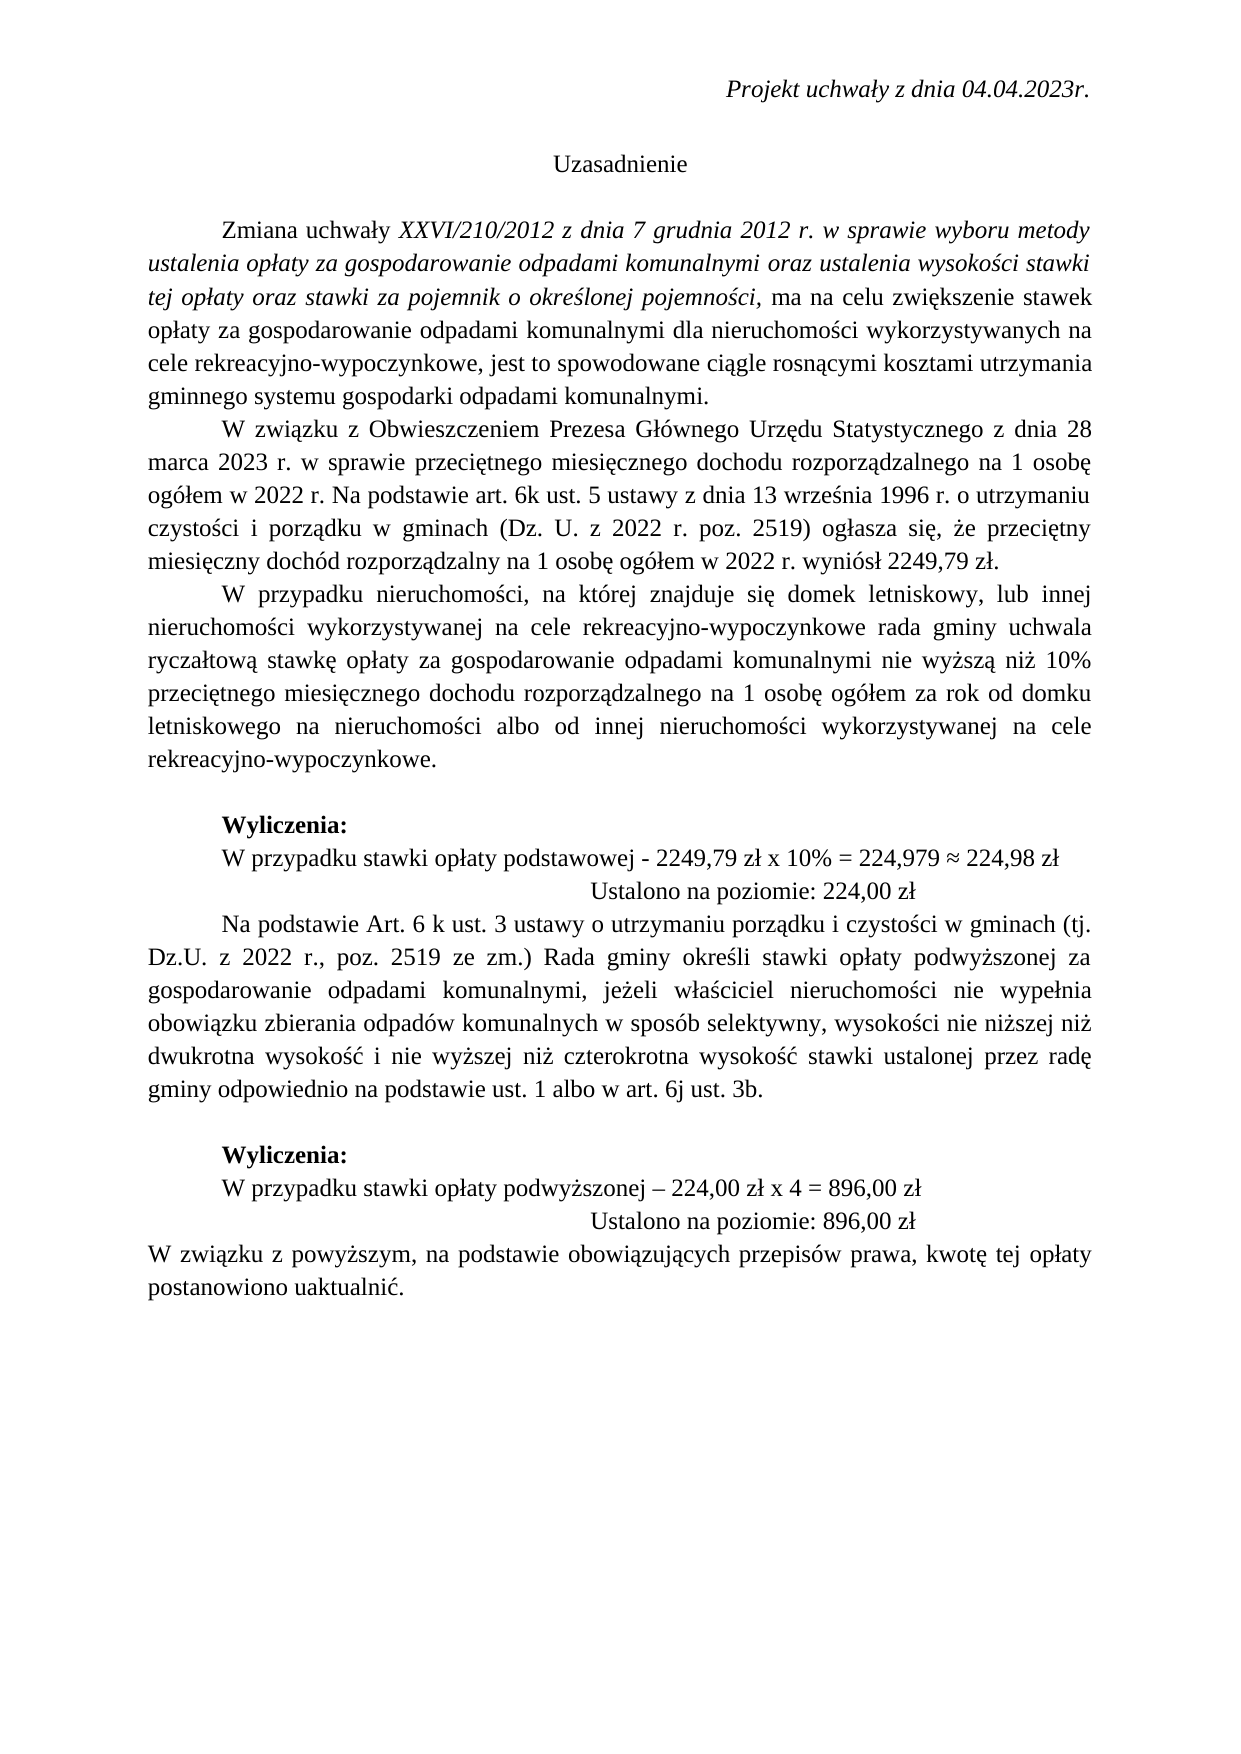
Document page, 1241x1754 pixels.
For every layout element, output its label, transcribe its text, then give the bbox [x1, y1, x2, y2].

text W związku z powyższym, na podstawie obowiązujących przepisów prawa, kwotę tej opłaty postanowiono uaktualnić. [148, 1239, 1093, 1301]
text Na podstawie Art. 6 k ust. 3 ustawy o utrzymaniu porządku i czystości w gminach (tj. Dz.U. z 2022 r., poz. 2519 ze zm.) Rada gminy określi stawki opłaty podwyższonej za gospodarowanie odpadami komunalnymi, jeżeli właściciel nieruchomości nie wypełnia obowiązku zbierania odpadów komunalnych w sposób selektywny, wysokości nie niższej niż dwukrotna wysokość i nie wyższej niż czterokrotna wysokość stawki ustalonej przez radę gminy odpowiednio na podstawie ust. 1 albo w art. 6j ust. 3b. [148, 909, 1093, 1103]
list Ustalono na poziomie: 896,00 zł [148, 1206, 1093, 1235]
list W przypadku nieruchomości, na której znajduje się domek letniskowy, lub innej nieruchomości wykorzystywanej na cele rekreacyjno-wypoczynkowe rada gminy uchwala ryczałtową stawkę opłaty za gospodarowanie odpadami komunalnymi nie wyższą niż 10% przeciętnego miesięcznego dochodu rozporządzalnego na 1 osobę ogółem za rok od domku letniskowego na nieruchomości albo od innej nieruchomości wykorzystywanej na cele rekreacyjno-wypoczynkowe. [148, 579, 1093, 773]
list W przypadku stawki opłaty podstawowej - 2249,79 zł x 10% = 224,979 ≈ 224,98 zł [148, 843, 1093, 872]
list Wyliczenia: [148, 810, 1093, 839]
list W przypadku stawki opłaty podwyższonej – 224,00 zł x 4 = 896,00 zł [148, 1173, 1093, 1202]
list Zmiana uchwały XXVI/210/2012 z dnia 7 grudnia 2012 r. w sprawie wyboru metody ustalenia opłaty za gospodarowanie odpadami komunalnymi oraz ustalenia wysokości stawki tej opłaty oraz stawki za pojemnik o określonej pojemności, ma na celu zwiększenie stawek opłaty za gospodarowanie odpadami komunalnymi dla nieruchomości wykorzystywanych na cele rekreacyjno-wypoczynkowe, jest to spowodowane ciągle rosnącymi kosztami utrzymania gminnego systemu gospodarki odpadami komunalnymi. [148, 216, 1093, 410]
text Wyliczenia: [148, 1140, 1093, 1169]
list Uzasadnienie [148, 149, 1093, 178]
list Ustalono na poziomie: 224,00 zł [148, 876, 1093, 905]
list W związku z Obwieszczeniem Prezesa Głównego Urzędu Statystycznego z dnia 28 marca 2023 r. w sprawie przeciętnego miesięcznego dochodu rozporządzalnego na 1 osobę ogółem w 2022 r. Na podstawie art. 6k ust. 5 ustawy z dnia 13 września 1996 r. o utrzymaniu czystości i porządku w gminach (Dz. U. z 2022 r. poz. 2519) ogłasza się, że przeciętny miesięczny dochód rozporządzalny na 1 osobę ogółem w 2022 r. wyniósł 2249,79 zł. [148, 414, 1093, 575]
